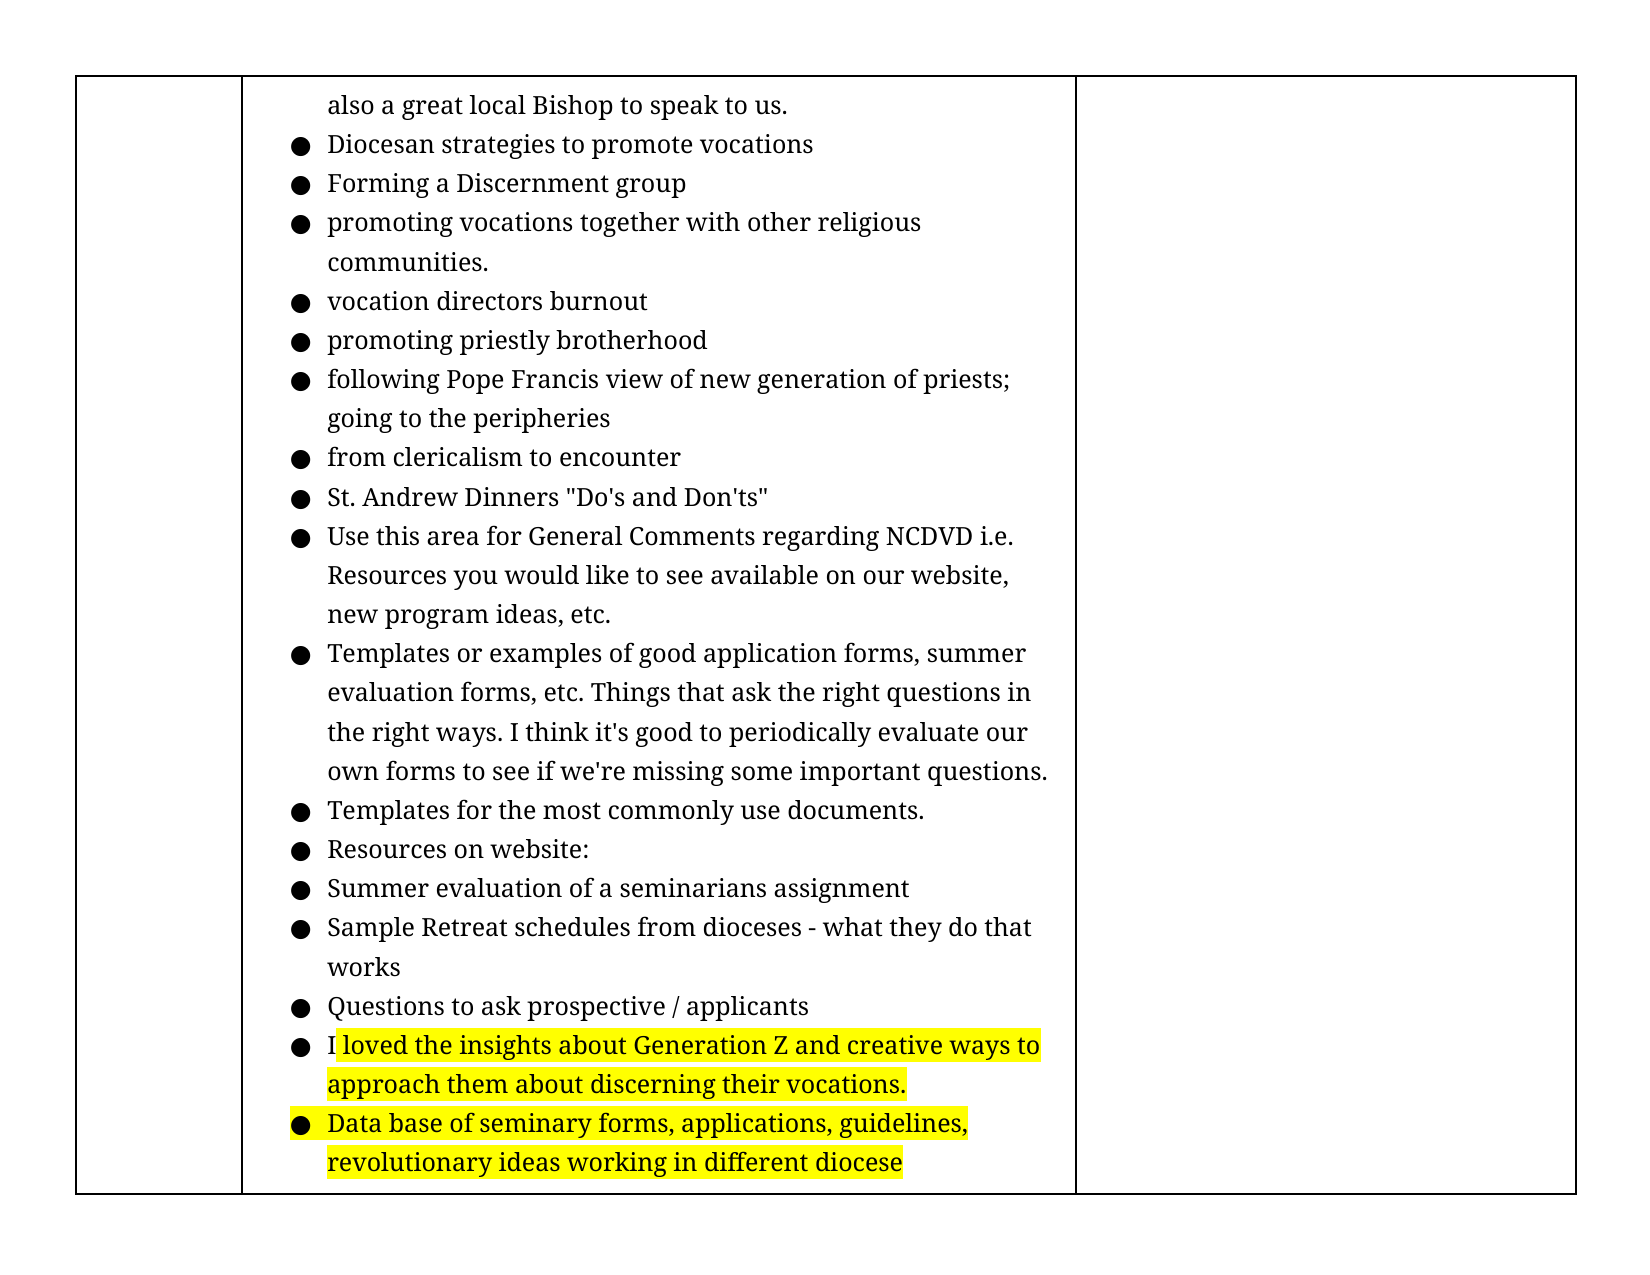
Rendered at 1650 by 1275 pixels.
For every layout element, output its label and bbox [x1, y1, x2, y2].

table_cell [243, 77, 1075, 1193]
table_cell [77, 77, 241, 1193]
table_cell [1077, 77, 1575, 1193]
